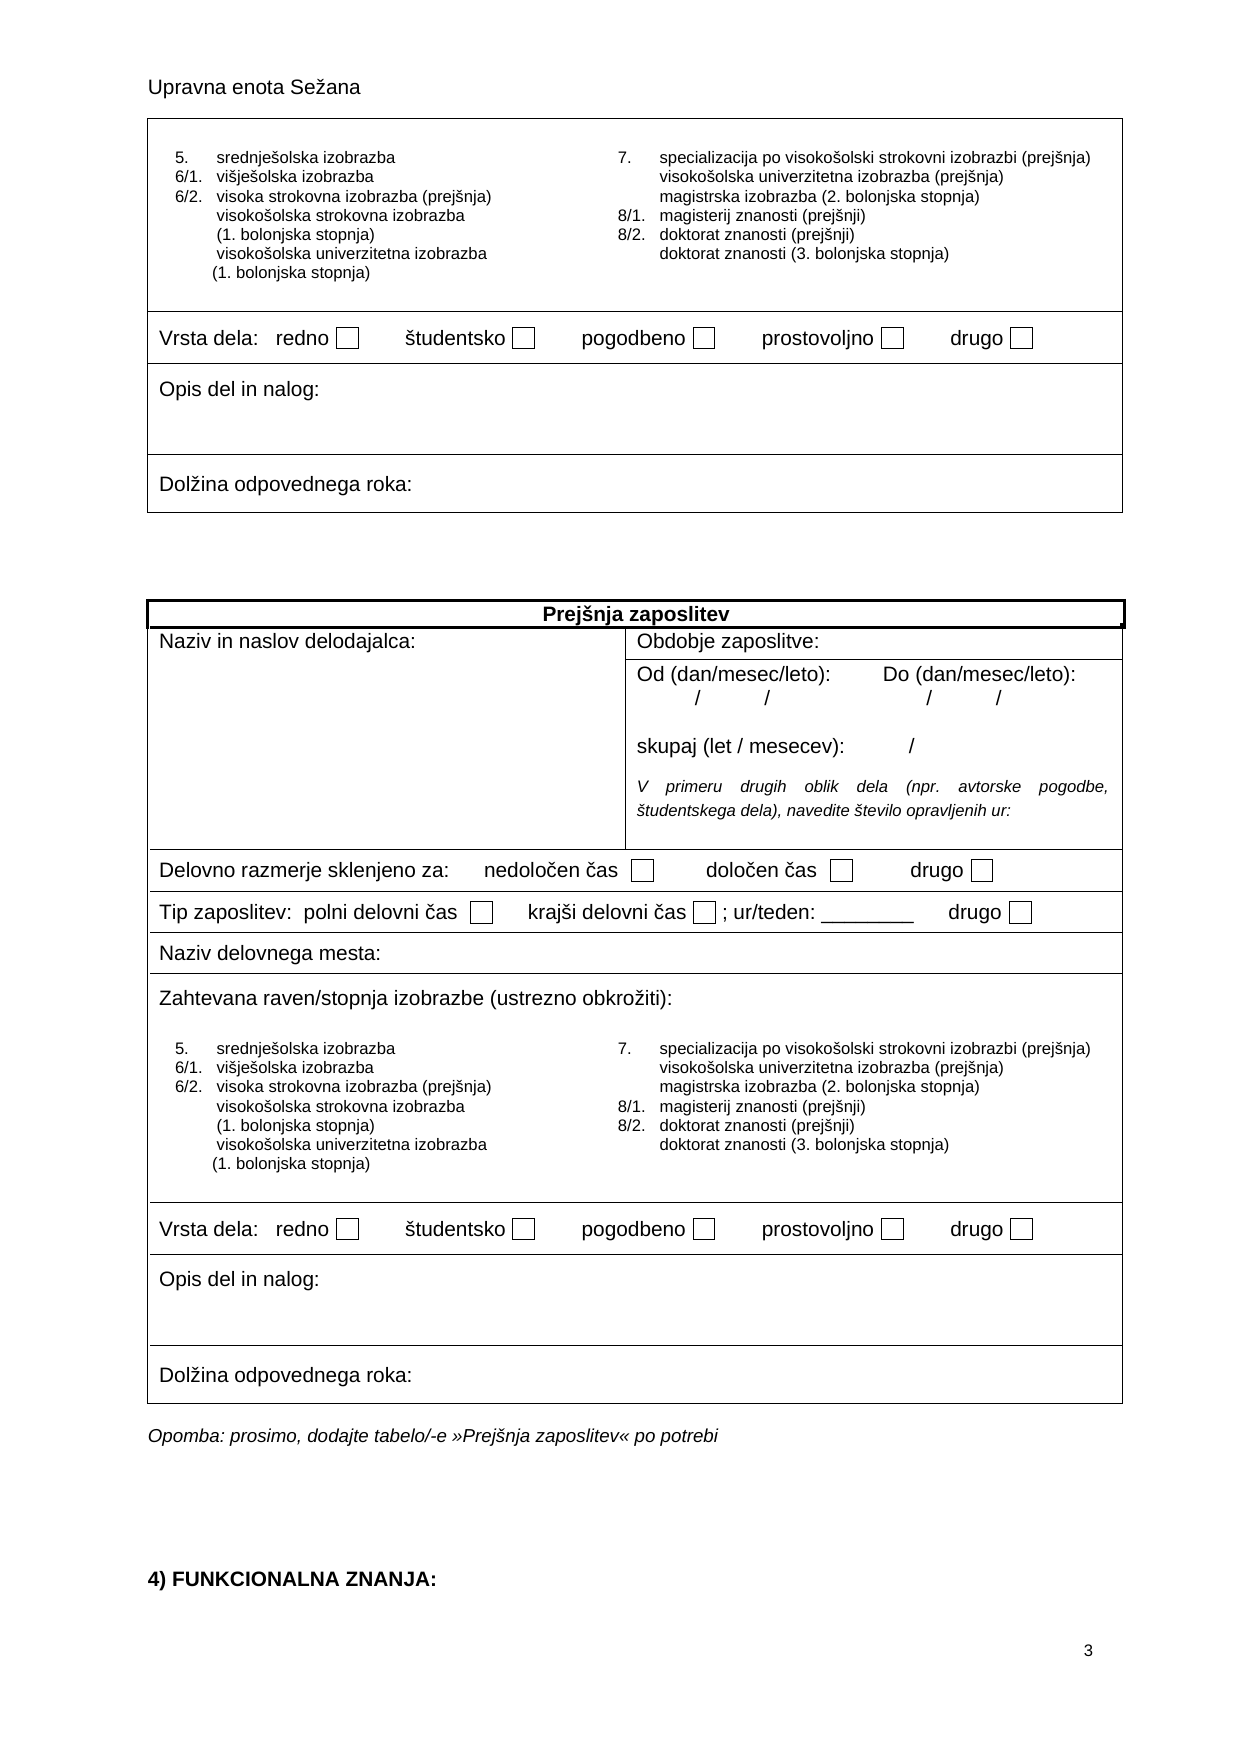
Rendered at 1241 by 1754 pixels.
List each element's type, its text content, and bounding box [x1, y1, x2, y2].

table_cell Dolžina odpovednega roka: [148, 1345, 1122, 1403]
table_cell Zahtevana raven/stopnja izobrazbe (ustrezno obkrožiti): [148, 973, 1122, 1202]
table_cell Naziv in naslov delodajalca: [148, 626, 625, 849]
table_cell Od (dan/mesec/leto): Do (dan/mesec/leto): / / / / skupaj (let / mesecev): / V primeru drugih oblik dela (npr. avtorske pogodbe, študentskega dela), navedite število opravljenih ur: [626, 660, 1122, 849]
table_header Prejšnja zaposlitev [149, 602, 1123, 626]
table_cell Opis del in nalog: [148, 364, 1122, 454]
table_cell Obdobje zaposlitve: [626, 629, 1122, 659]
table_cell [148, 119, 1122, 311]
table_cell Naziv delovnega mesta: [148, 932, 1122, 973]
text 4) FUNKCIONALNA ZNANJA: [148, 1567, 1093, 1591]
table_cell Vrsta dela: redno študentsko pogodbeno prostovoljno drugo [148, 312, 1122, 363]
table_cell Delovno razmerje sklenjeno za: nedoločen čas določen čas drugo [148, 849, 1122, 891]
text Opomba: prosimo, dodajte tabelo/-e »Prejšnja zaposlitev« po potrebi [148, 1425, 1093, 1447]
table_cell Tip zaposlitev: polni delovni čas krajši delovni čas ; ur/teden: ________ drugo [148, 891, 1122, 932]
table_cell Vrsta dela: redno študentsko pogodbeno prostovoljno drugo [148, 1202, 1122, 1254]
table_cell Dolžina odpovednega roka: [148, 455, 1122, 512]
table_cell Opis del in nalog: [148, 1254, 1122, 1345]
